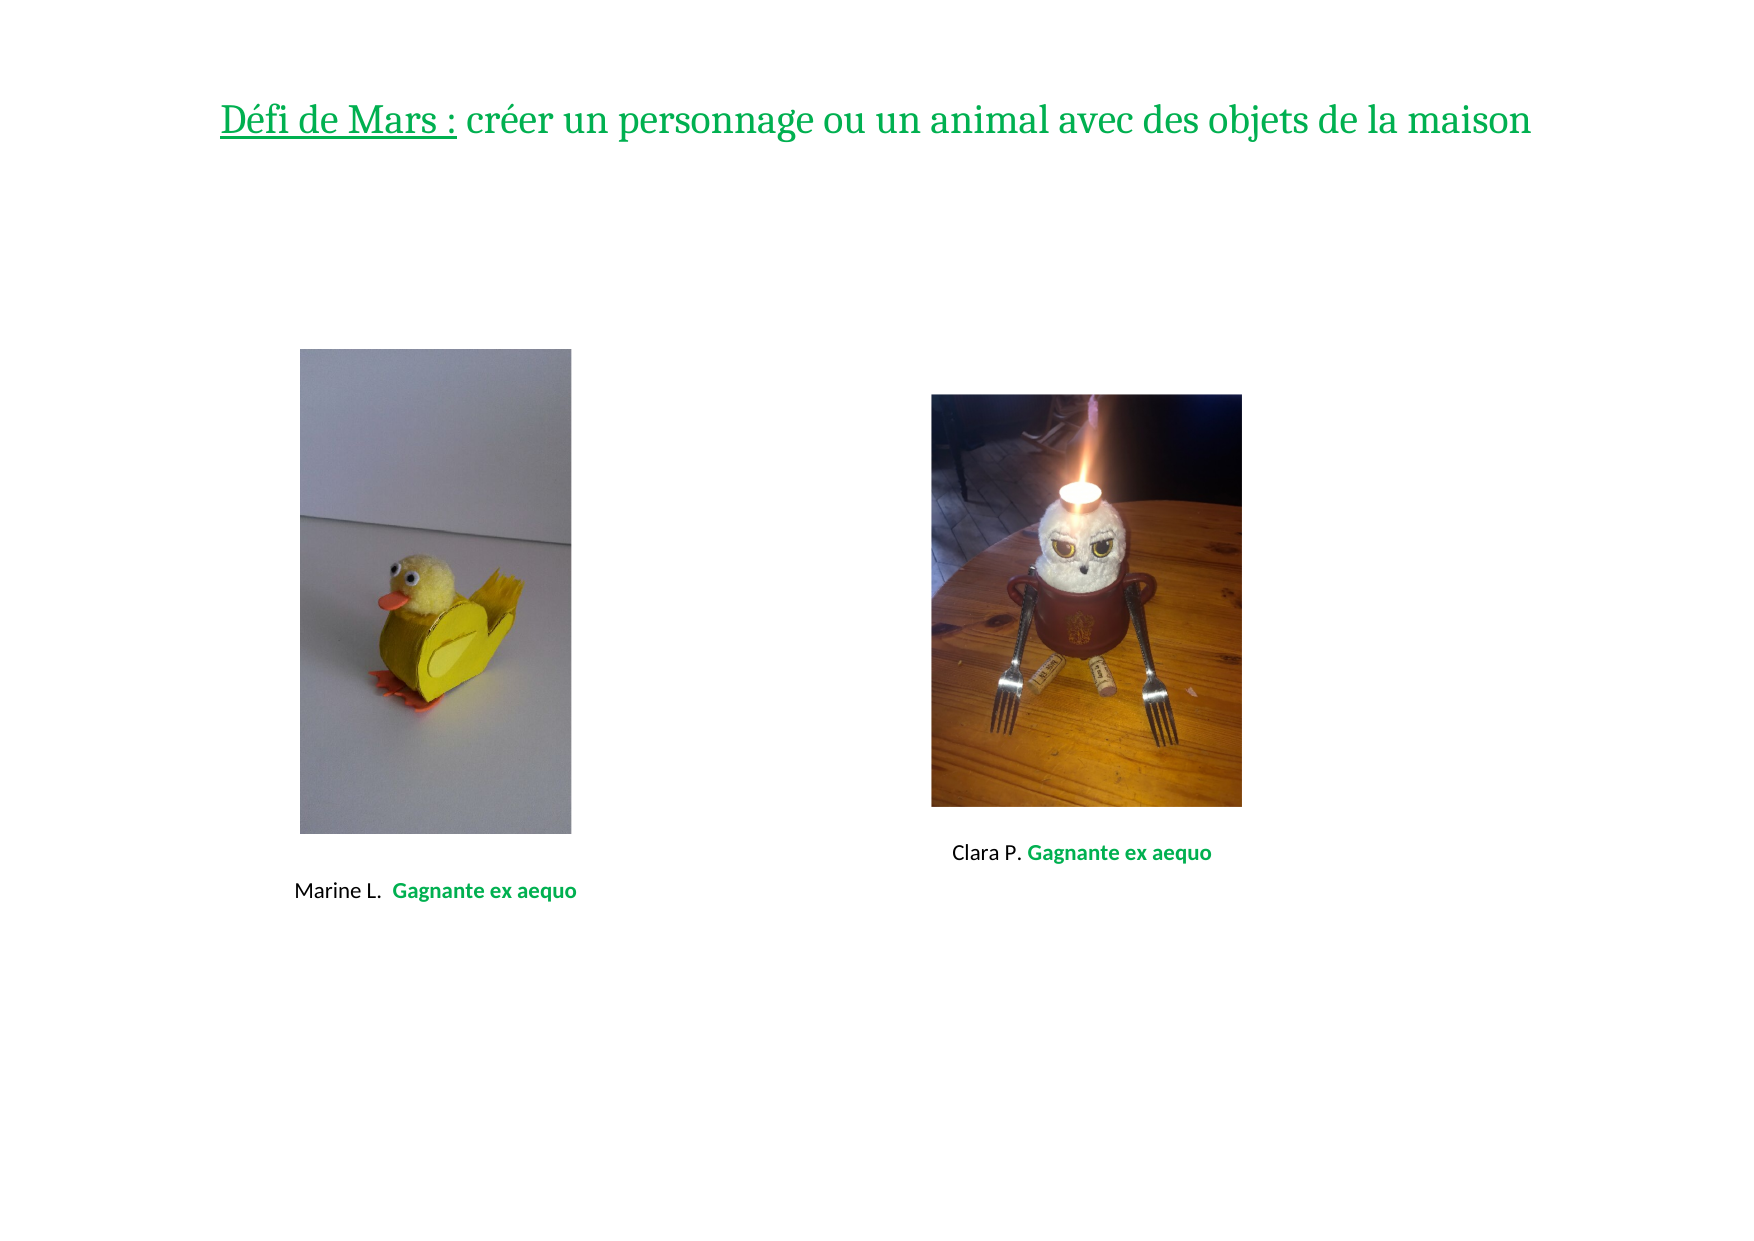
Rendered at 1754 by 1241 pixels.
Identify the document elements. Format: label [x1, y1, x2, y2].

picture [932, 395, 1242, 806]
picture [300, 349, 572, 834]
